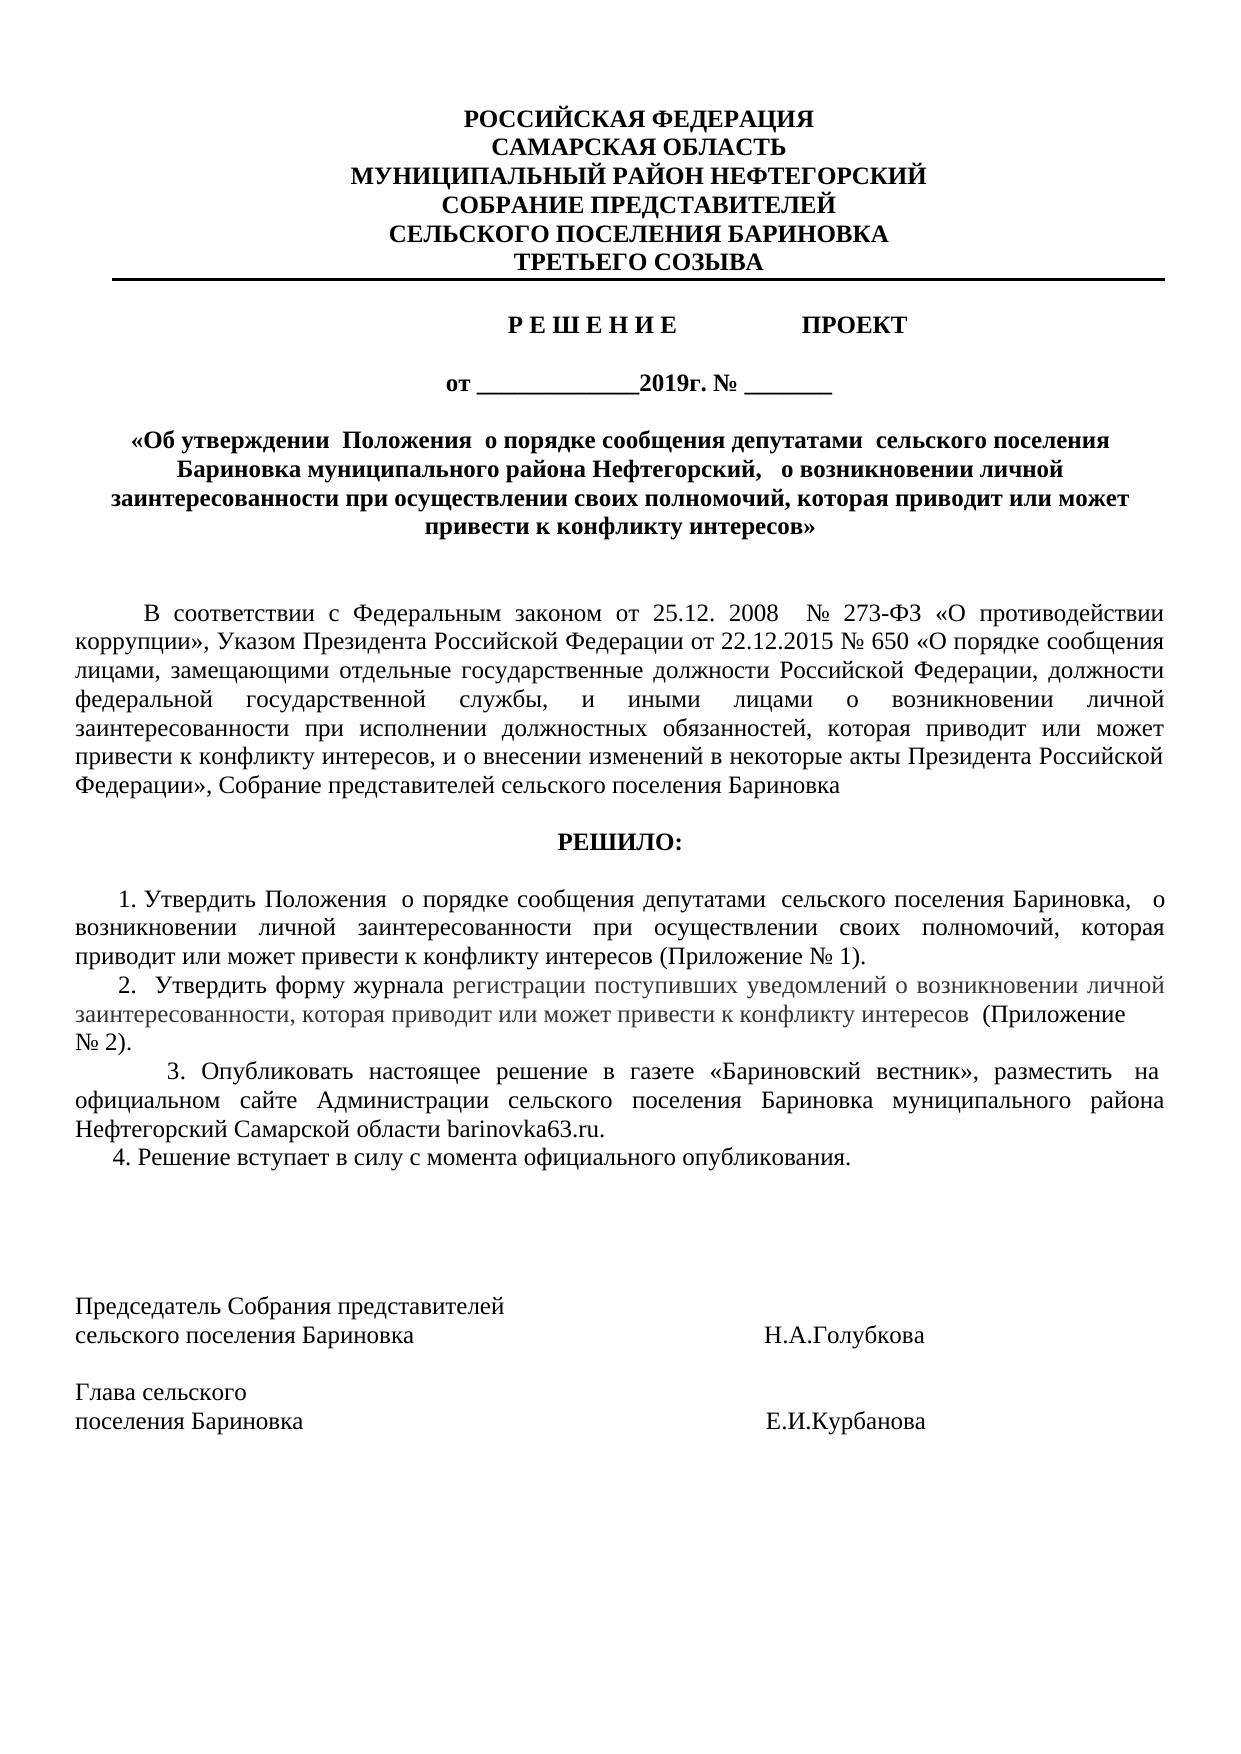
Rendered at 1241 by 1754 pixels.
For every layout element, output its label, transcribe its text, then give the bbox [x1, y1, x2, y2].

text САМАРСКАЯ ОБЛАСТЬ [112, 132, 1165, 161]
text РОССИЙСКАЯ ФЕДЕРАЦИЯ [112, 104, 1165, 132]
text от _____________2019г. № _______ [112, 368, 1165, 396]
text МУНИЦИПАЛЬНЫЙ РАЙОН НЕФТЕГОРСКИЙ [112, 161, 1165, 190]
text В соответствии с Федеральным законом от 25.12. 2008 № 273-ФЗ «О противодействии коррупции», Указом Президента Российской Федерации от 22.12.2015 № 650 «О порядке сообщения лицами, замещающими отдельные государственные должности Российской Федерации, должности федеральной государственной службы, и иными лицами о возникновении личной заинтересованности при исполнении должностных обязанностей, которая приводит или может привести к конфликту интересов, и о внесении изменений в некоторые акты Президента Российской Федерации», Собрание представителей сельского поселения Бариновка [75, 598, 1165, 799]
text № 2). [75, 1027, 1165, 1056]
text «Об утверждении Положения о порядке сообщения депутатами сельского поселения Бариновка муниципального района Нефтегорский, о возникновении личной заинтересованности при осуществлении своих полномочий, которая приводит или может привести к конфликту интересов» [75, 425, 1165, 540]
text РЕШИЛО: [75, 827, 1165, 856]
text 2. Утвердить форму журнала регистрации поступивших уведомлений о возникновении личной заинтересованности, которая приводит или может привести к конфликту интересов (Приложение [75, 970, 1165, 1027]
text СОБРАНИЕ ПРЕДСТАВИТЕЛЕЙ [112, 190, 1165, 219]
text ТРЕТЬЕГО СОЗЫВА [112, 247, 1165, 278]
title Председатель Собрания представителей [75, 1291, 1165, 1320]
text 4. Решение вступает в силу с момента официального опубликования. [112, 1142, 1165, 1171]
text СЕЛЬСКОГО ПОСЕЛЕНИЯ БАРИНОВКА [112, 219, 1165, 247]
title Глава сельского [75, 1377, 1165, 1406]
text 1. Утвердить Положения о порядке сообщения депутатами сельского поселения Бариновка, о возникновении личной заинтересованности при осуществлении своих полномочий, которая приводит или может привести к конфликту интересов (Приложение № 1). [75, 884, 1165, 970]
text 3. Опубликовать настоящее решение в газете «Бариновский вестник», разместить на официальном сайте Администрации сельского поселения Бариновка муниципального района Нефтегорский Самарской области barinovka63.ru. [75, 1056, 1165, 1142]
text Р Е Ш Е Н И Е ПРОЕКТ [112, 310, 1165, 339]
title поселения Бариновка Е.И.Курбанова [75, 1406, 1165, 1435]
title сельского поселения Бариновка Н.А.Голубкова [75, 1320, 1165, 1348]
